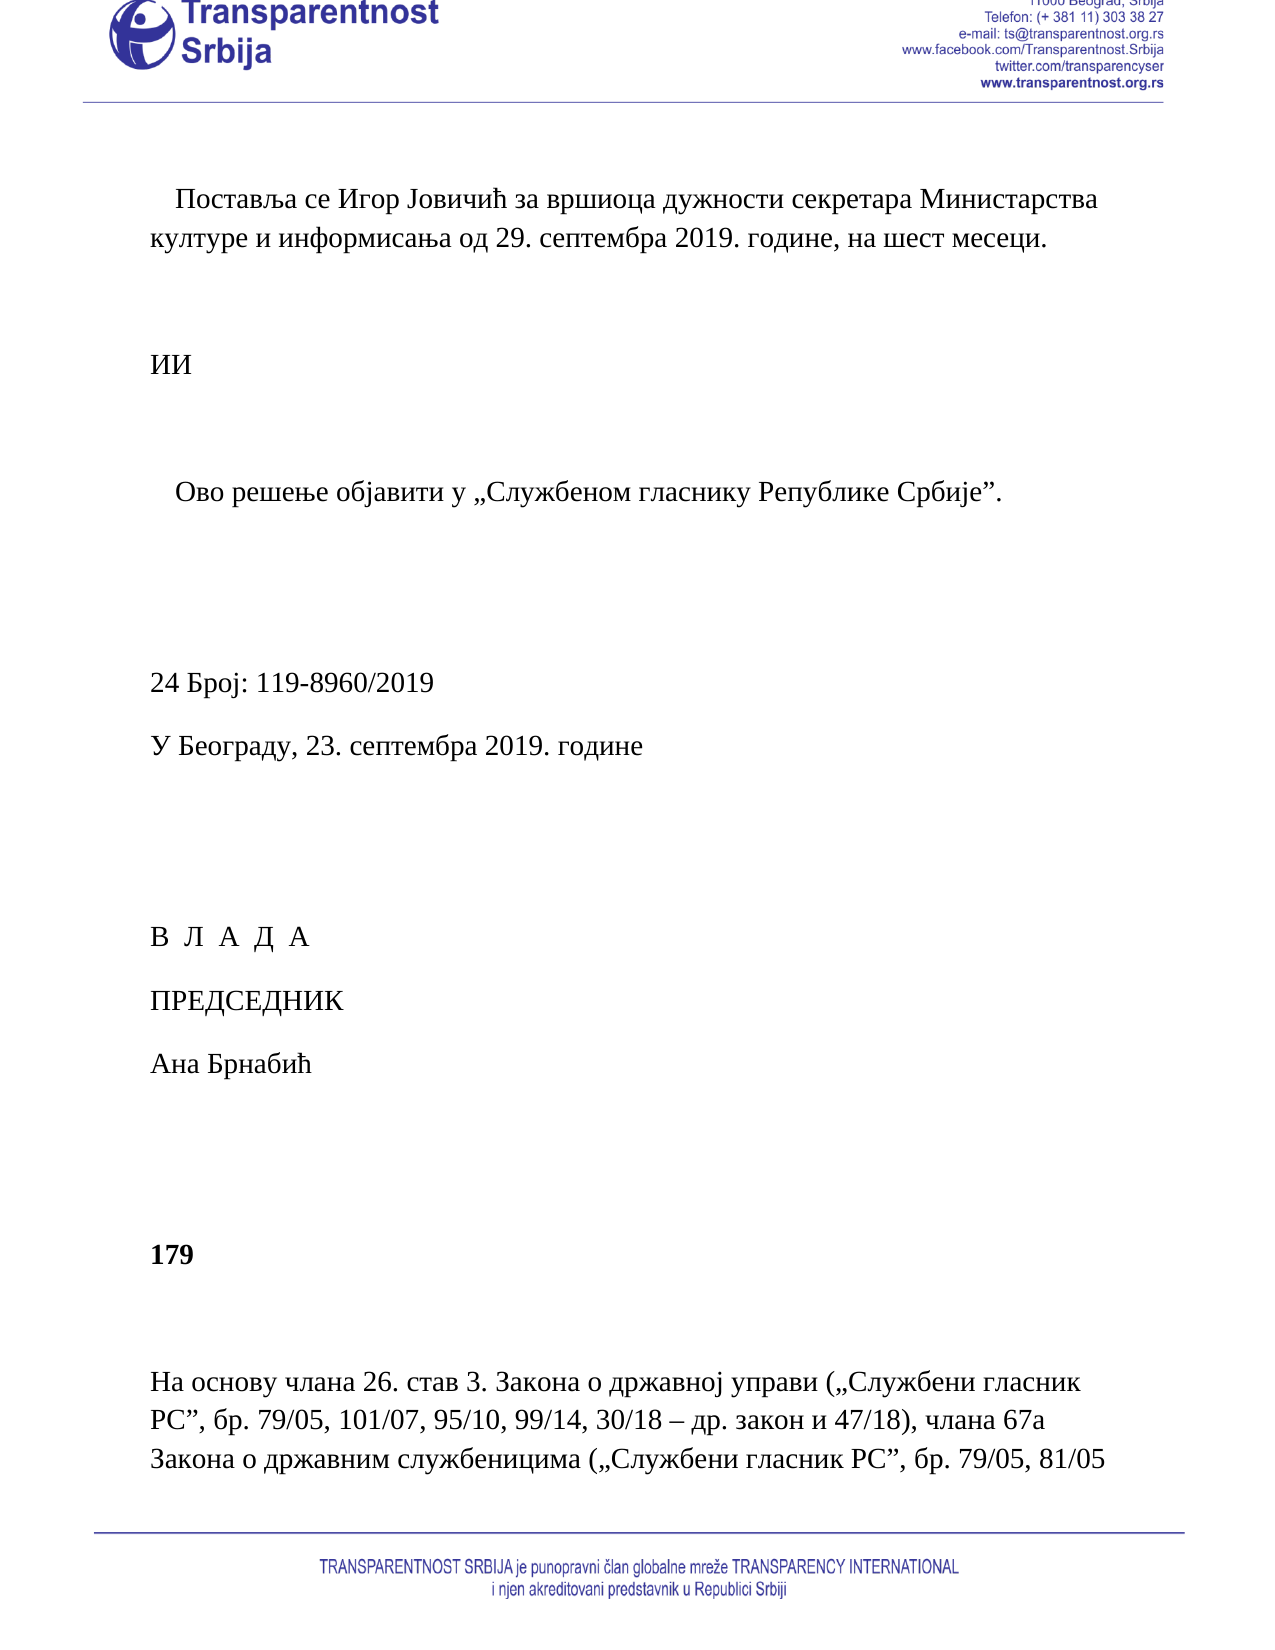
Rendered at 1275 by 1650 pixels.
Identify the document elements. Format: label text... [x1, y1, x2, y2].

text Ана Брнабић [150, 1046, 1125, 1080]
picture [93, 1532, 1185, 1599]
text 179 [150, 1237, 1125, 1270]
text Ово решење објавити у „Службеном гласнику Републике Србије”. [150, 474, 1125, 508]
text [150, 1364, 1125, 1474]
text В Л А Д А [150, 919, 1125, 953]
text 24 Број: 119-8960/2019 [150, 665, 1125, 698]
text Поставља се Игор Јовичић за вршиоца дужности секретара Министарства културе и информисања од 29. септембра 2019. године, на шест месеци. [150, 182, 1125, 254]
text ИИ [150, 347, 1125, 381]
text ПРЕДСЕДНИК [150, 983, 1125, 1016]
picture [82, 0, 1164, 103]
text У Београду, 23. септембра 2019. године [150, 728, 1125, 762]
